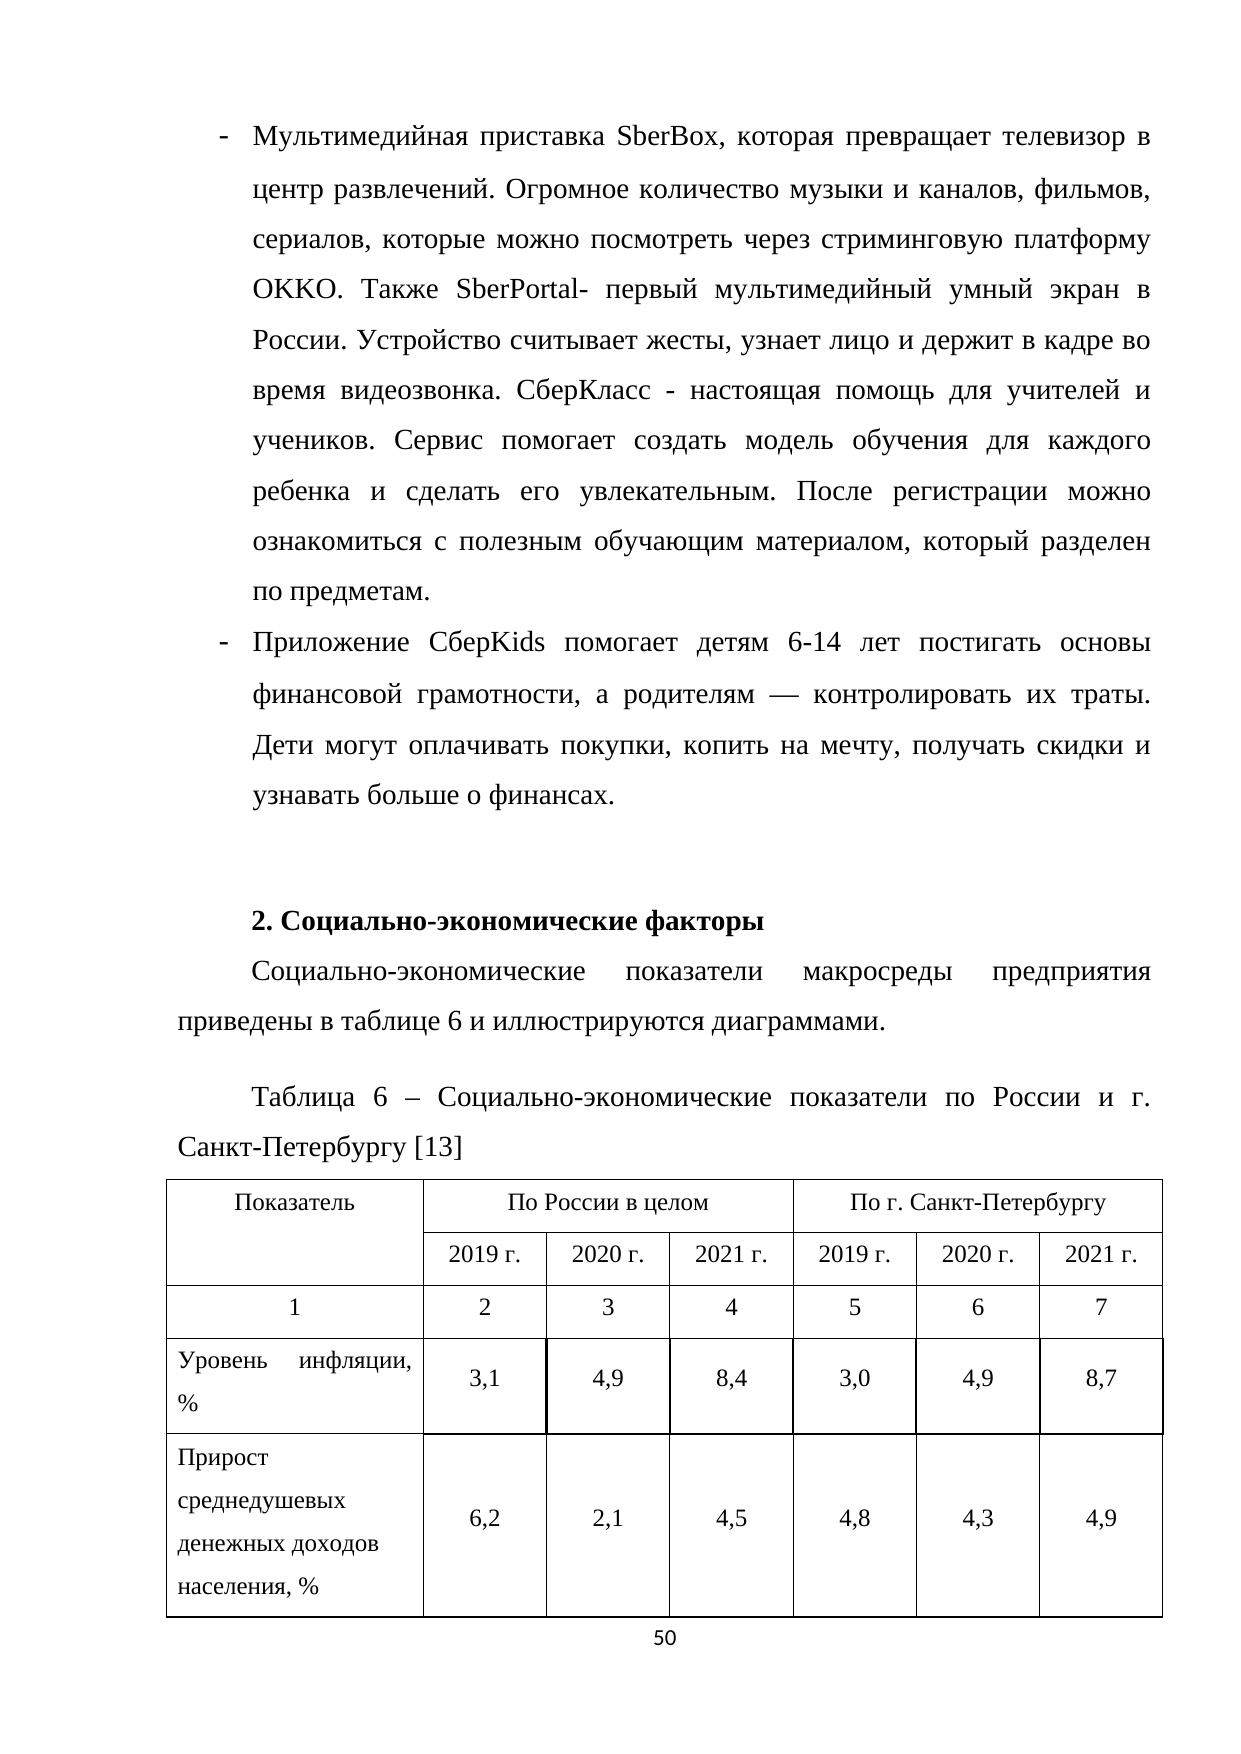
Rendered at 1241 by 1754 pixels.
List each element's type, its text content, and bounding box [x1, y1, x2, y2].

text Социально-экономические показатели макросреды предприятия приведены в таблице 6 и иллюстрируются диаграммами. [177, 953, 1152, 1037]
table_cell Уровень инфляции, % [167, 1339, 423, 1433]
table_cell 4,3 [917, 1435, 1039, 1616]
table_cell 5 [794, 1286, 916, 1337]
table_cell 2019 г. [794, 1233, 916, 1285]
table_cell 8,7 [1041, 1339, 1162, 1433]
table_cell 2020 г. [917, 1233, 1039, 1285]
table_cell 4,8 [794, 1435, 916, 1616]
table_cell 4 [670, 1286, 793, 1337]
list Мультимедийная приставка SberBox, которая превращает телевизор в центр развлечений. Огромное количество музыки и каналов, фильмов, сериалов, которые можно посмотреть через стриминговую платформу OKKO. Также SberPortal- первый мультимедийный умный экран в России. Устройство считывает жесты, узнает лицо и держит в кадре во время видеозвонка. СберКласс - настоящая помощь для учителей и учеников. Сервис помогает создать модель обучения для каждого ребенка и сделать его увлекательным. После регистрации можно ознакомиться с полезным обучающим материалом, который разделен по предметам. [215, 118, 1152, 607]
table_cell 7 [1040, 1286, 1162, 1337]
table_cell 2021 г. [670, 1233, 793, 1285]
table_cell 2 [424, 1286, 546, 1337]
table_cell 2020 г. [547, 1233, 669, 1285]
table_cell Прирост среднедушевых денежных доходов населения, % [167, 1434, 423, 1616]
table_cell 1 [167, 1286, 423, 1337]
list Приложение СберKids помогает детям 6-14 лет постигать основы финансовой грамотности, а родителям — контролировать их траты. Дети могут оплачивать покупки, копить на мечту, получать скидки и узнавать больше о финансах. [215, 624, 1152, 811]
table_cell 2021 г. [1040, 1233, 1162, 1285]
table_header По г. Санкт-Петербургу [794, 1180, 1162, 1232]
table_cell 4,9 [917, 1339, 1039, 1433]
table_cell 8,4 [671, 1339, 792, 1433]
table_cell 4,9 [548, 1339, 669, 1433]
table_cell 6 [917, 1286, 1039, 1337]
table_cell 4,5 [670, 1435, 793, 1616]
table_cell 3 [547, 1286, 669, 1337]
table_cell 2,1 [547, 1435, 669, 1616]
table_cell 3,1 [424, 1339, 545, 1433]
table_cell 4,9 [1040, 1435, 1162, 1616]
table_header По России в целом [424, 1180, 793, 1232]
table_cell 2019 г. [424, 1233, 546, 1285]
table_cell 3,0 [794, 1339, 915, 1433]
text Таблица 6 – Социально-экономические показатели по России и г. Санкт-Петербургу [13] [177, 1079, 1152, 1163]
text 2. Социально-экономические факторы [177, 903, 1152, 936]
table_header Показатель [167, 1180, 423, 1285]
table_cell 6,2 [424, 1435, 546, 1616]
